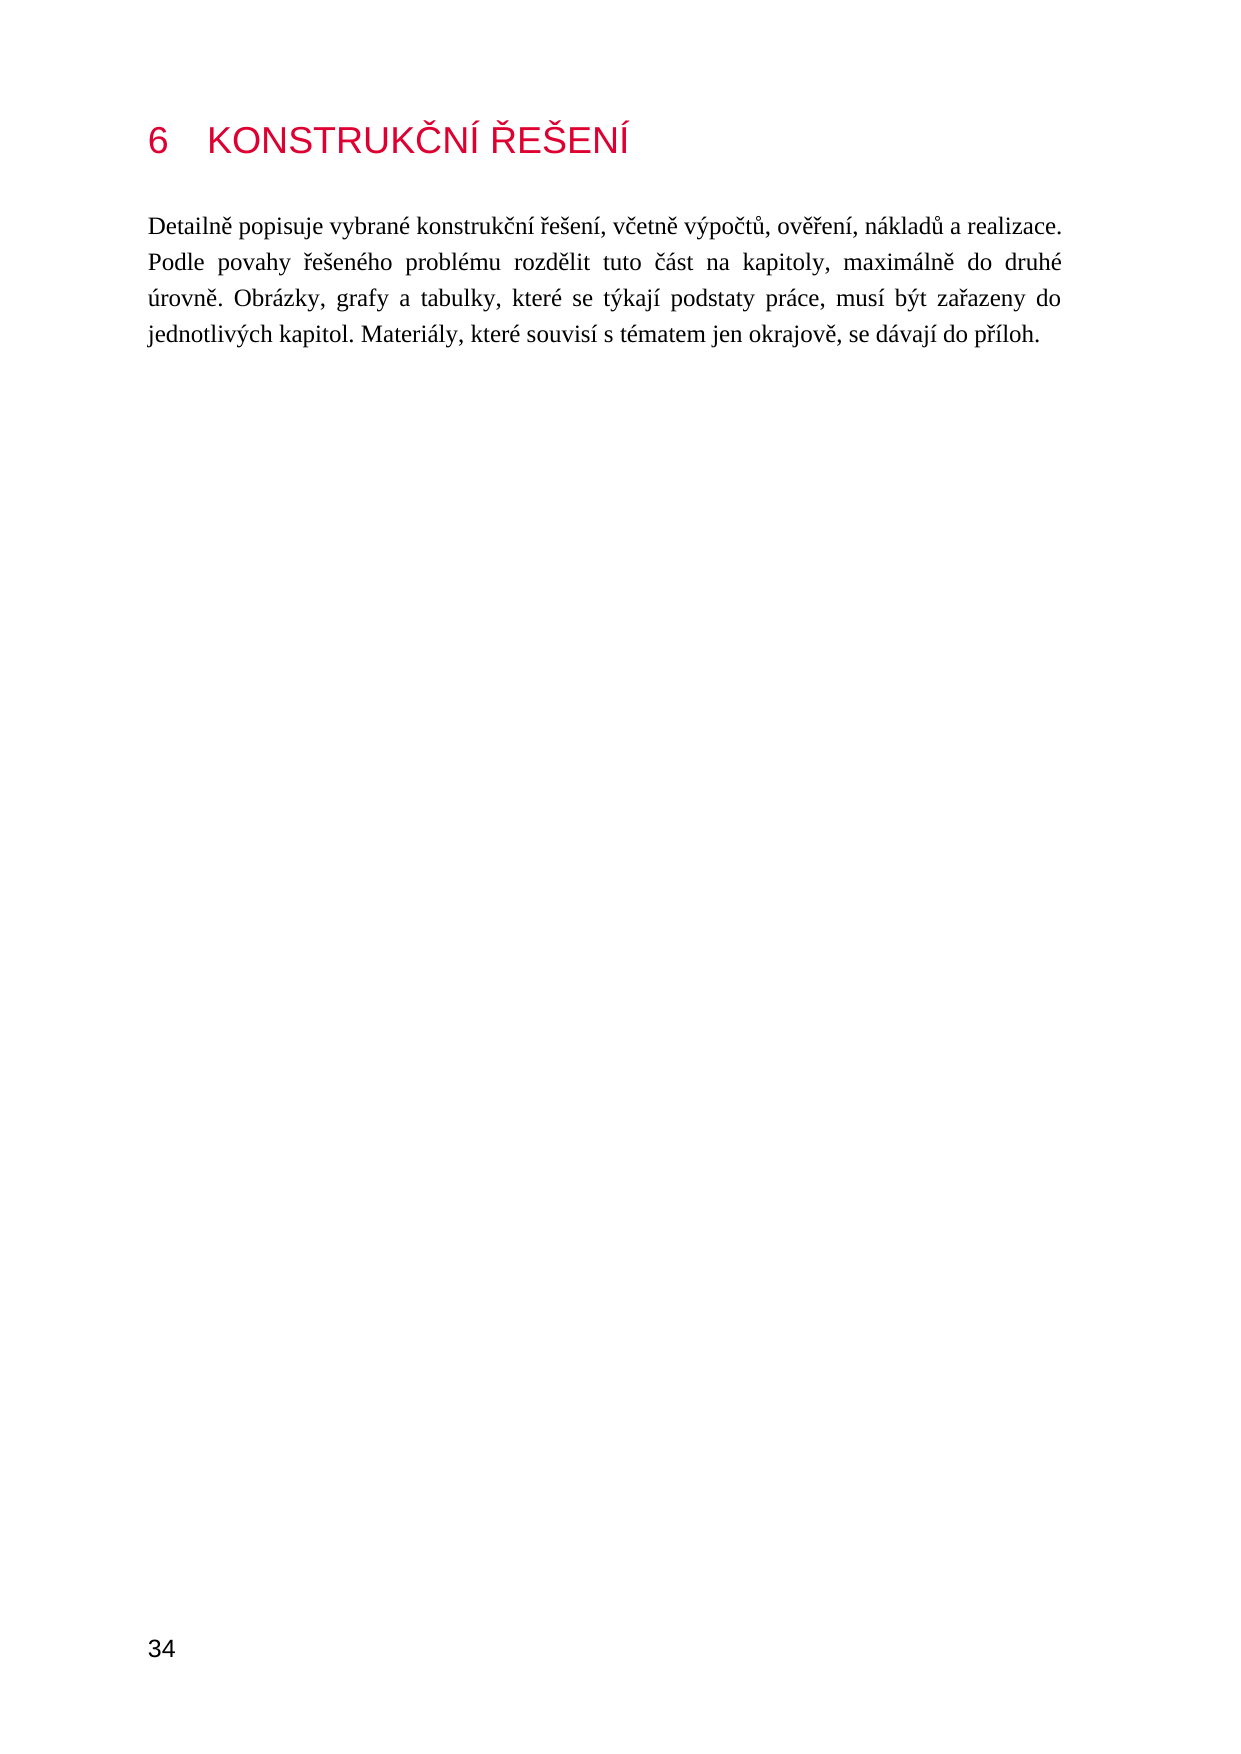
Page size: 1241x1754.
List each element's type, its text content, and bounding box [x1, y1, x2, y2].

subtitle Konstrukční řešení [148, 118, 1063, 161]
text Detailně popisuje vybrané konstrukční řešení, včetně výpočtů, ověření, nákladů a realizace. Podle povahy řešeného problému rozdělit tuto část na kapitoly, maximálně do druhé úrovně. Obrázky, grafy a tabulky, které se týkají podstaty práce, musí být zařazeny do jednotlivých kapitol. Materiály, které souvisí s tématem jen okrajově, se dávají do příloh. [148, 211, 1063, 348]
